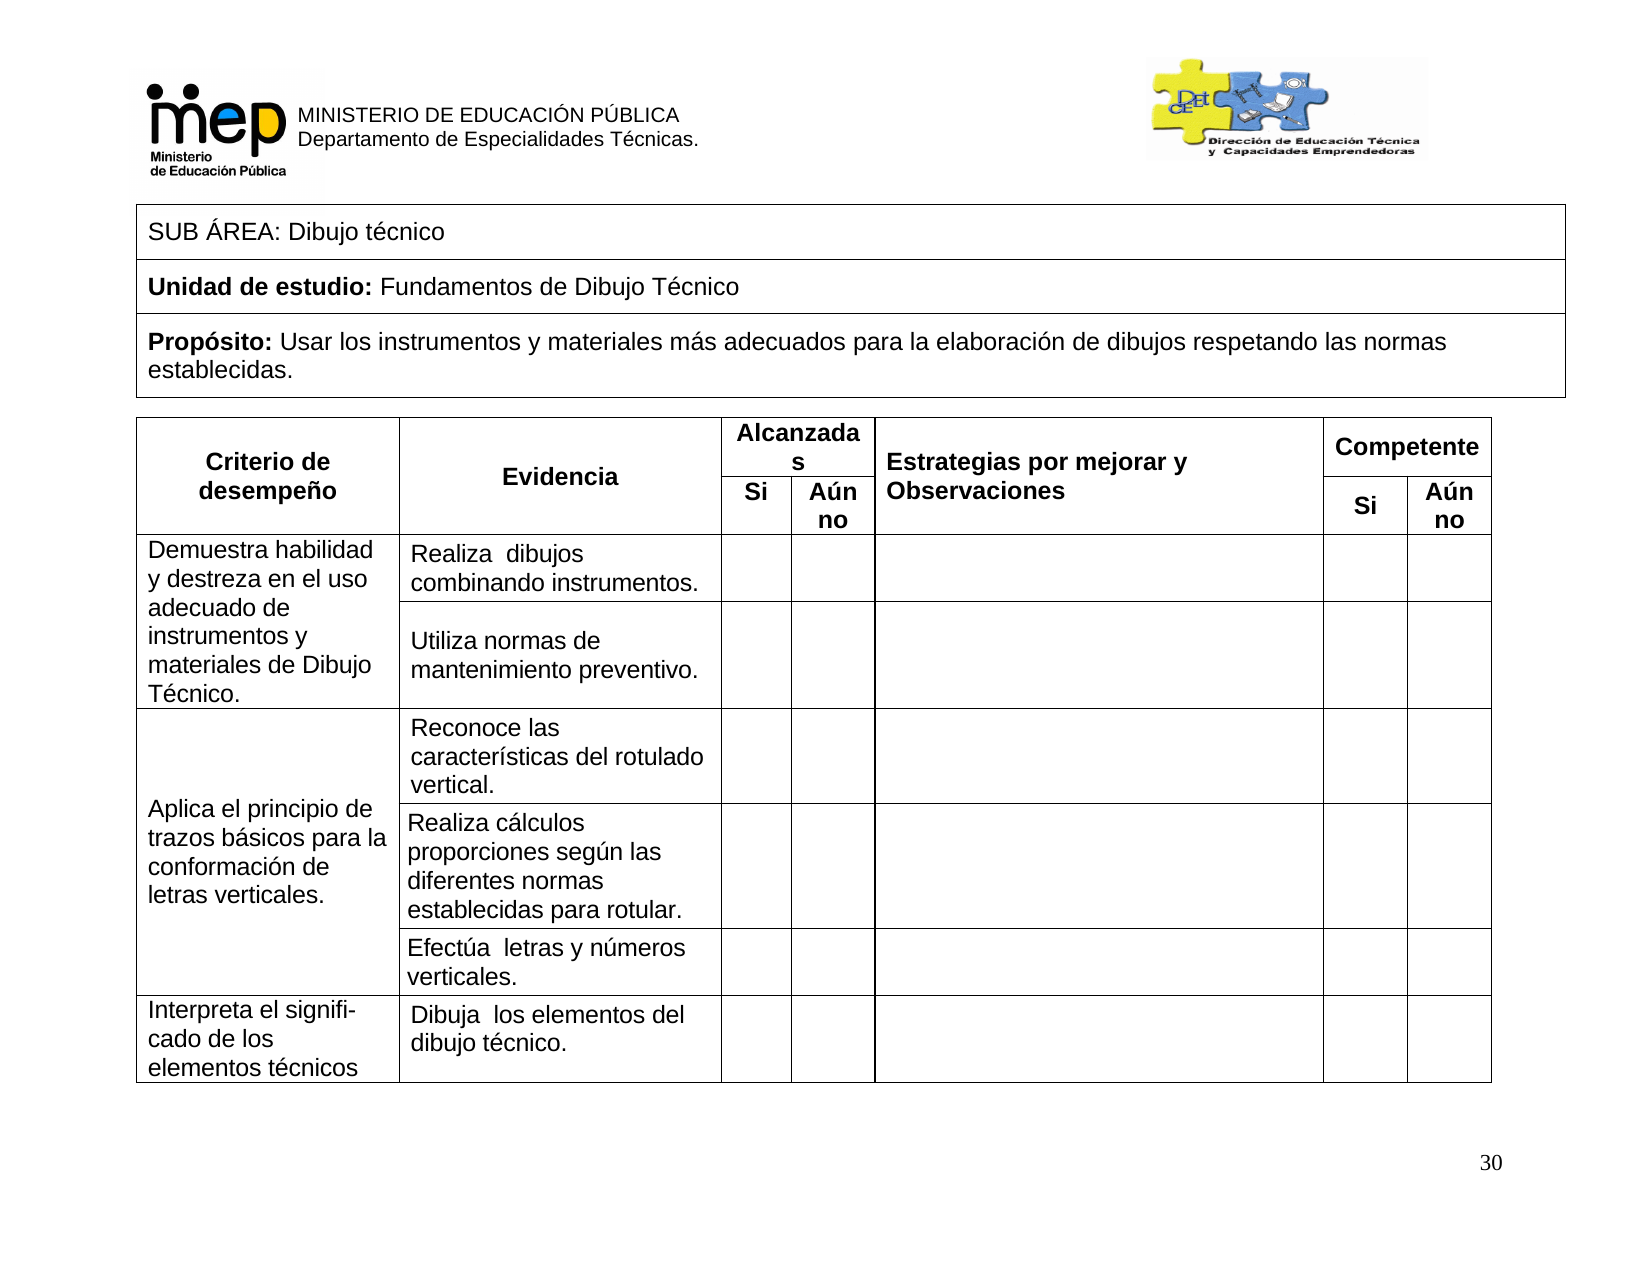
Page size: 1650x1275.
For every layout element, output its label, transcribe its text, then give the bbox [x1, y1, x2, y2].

table_cell Realiza dibujos combinando instrumentos. [400, 535, 721, 601]
table_cell [1324, 602, 1407, 708]
table_cell Aún no [792, 477, 874, 534]
table_cell Dibuja los elementos del dibujo técnico. [400, 996, 721, 1082]
picture [128, 68, 325, 216]
table_header Evidencia [400, 418, 721, 534]
table_cell [722, 929, 791, 994]
table_header SUB ÁREA: Dibujo técnico [137, 205, 1565, 258]
table_cell Unidad de estudio: Fundamentos de Dibujo Técnico [137, 260, 1565, 313]
table_cell Efectúa letras y números verticales. [400, 929, 721, 994]
table_cell [792, 929, 874, 994]
table_cell Si [722, 477, 791, 534]
table_cell [1408, 535, 1491, 601]
table_cell [792, 602, 874, 708]
table_cell [1324, 709, 1407, 803]
table_cell [876, 996, 1323, 1082]
table_cell Aplica el principio de trazos básicos para la conformación de letras verticales. [137, 709, 399, 994]
table_cell [1408, 996, 1491, 1082]
table_header Alcanzadas [722, 418, 874, 476]
table_header Criterio de desempeño [137, 418, 399, 534]
table_cell [792, 709, 874, 803]
table_cell Realiza cálculos proporciones según las diferentes normas establecidas para rotular. [400, 804, 721, 928]
table_cell [1324, 929, 1407, 994]
table_cell [792, 804, 874, 928]
table_cell Si [1324, 477, 1407, 534]
picture [1146, 57, 1429, 187]
table_cell [792, 535, 874, 601]
table_cell Propósito: Usar los instrumentos y materiales más adecuados para la elaboración de dibujos respetando las normas establecidas. [137, 314, 1565, 397]
table_cell [876, 929, 1323, 994]
table_cell [1408, 709, 1491, 803]
table_cell Utiliza normas de mantenimiento preventivo. [400, 602, 721, 708]
table_cell [876, 804, 1323, 928]
table_cell [876, 602, 1323, 708]
table_cell [722, 602, 791, 708]
table_cell Aún no [1408, 477, 1491, 534]
table_cell Demuestra habilidad y destreza en el uso adecuado de instrumentos y materiales de Dibujo Técnico. [137, 535, 399, 708]
table_cell [792, 996, 874, 1082]
table_cell Interpreta el significado de los elementos técnicos que intervienen en el dibujo geométrico [137, 996, 399, 1082]
table_cell [1408, 804, 1491, 928]
table_cell [722, 804, 791, 928]
table_cell [1324, 804, 1407, 928]
table_header Estrategias por mejorar y Observaciones [876, 418, 1323, 534]
table_cell Reconoce las características del rotulado vertical. [400, 709, 721, 803]
table_header Competente [1324, 418, 1491, 476]
table_cell [876, 535, 1323, 601]
table_cell [722, 996, 791, 1082]
table_cell [876, 709, 1323, 803]
table_cell [1324, 996, 1407, 1082]
table_cell [1408, 602, 1491, 708]
table_cell [722, 709, 791, 803]
table_cell [1324, 535, 1407, 601]
table_cell [722, 535, 791, 601]
table_cell [1408, 929, 1491, 994]
